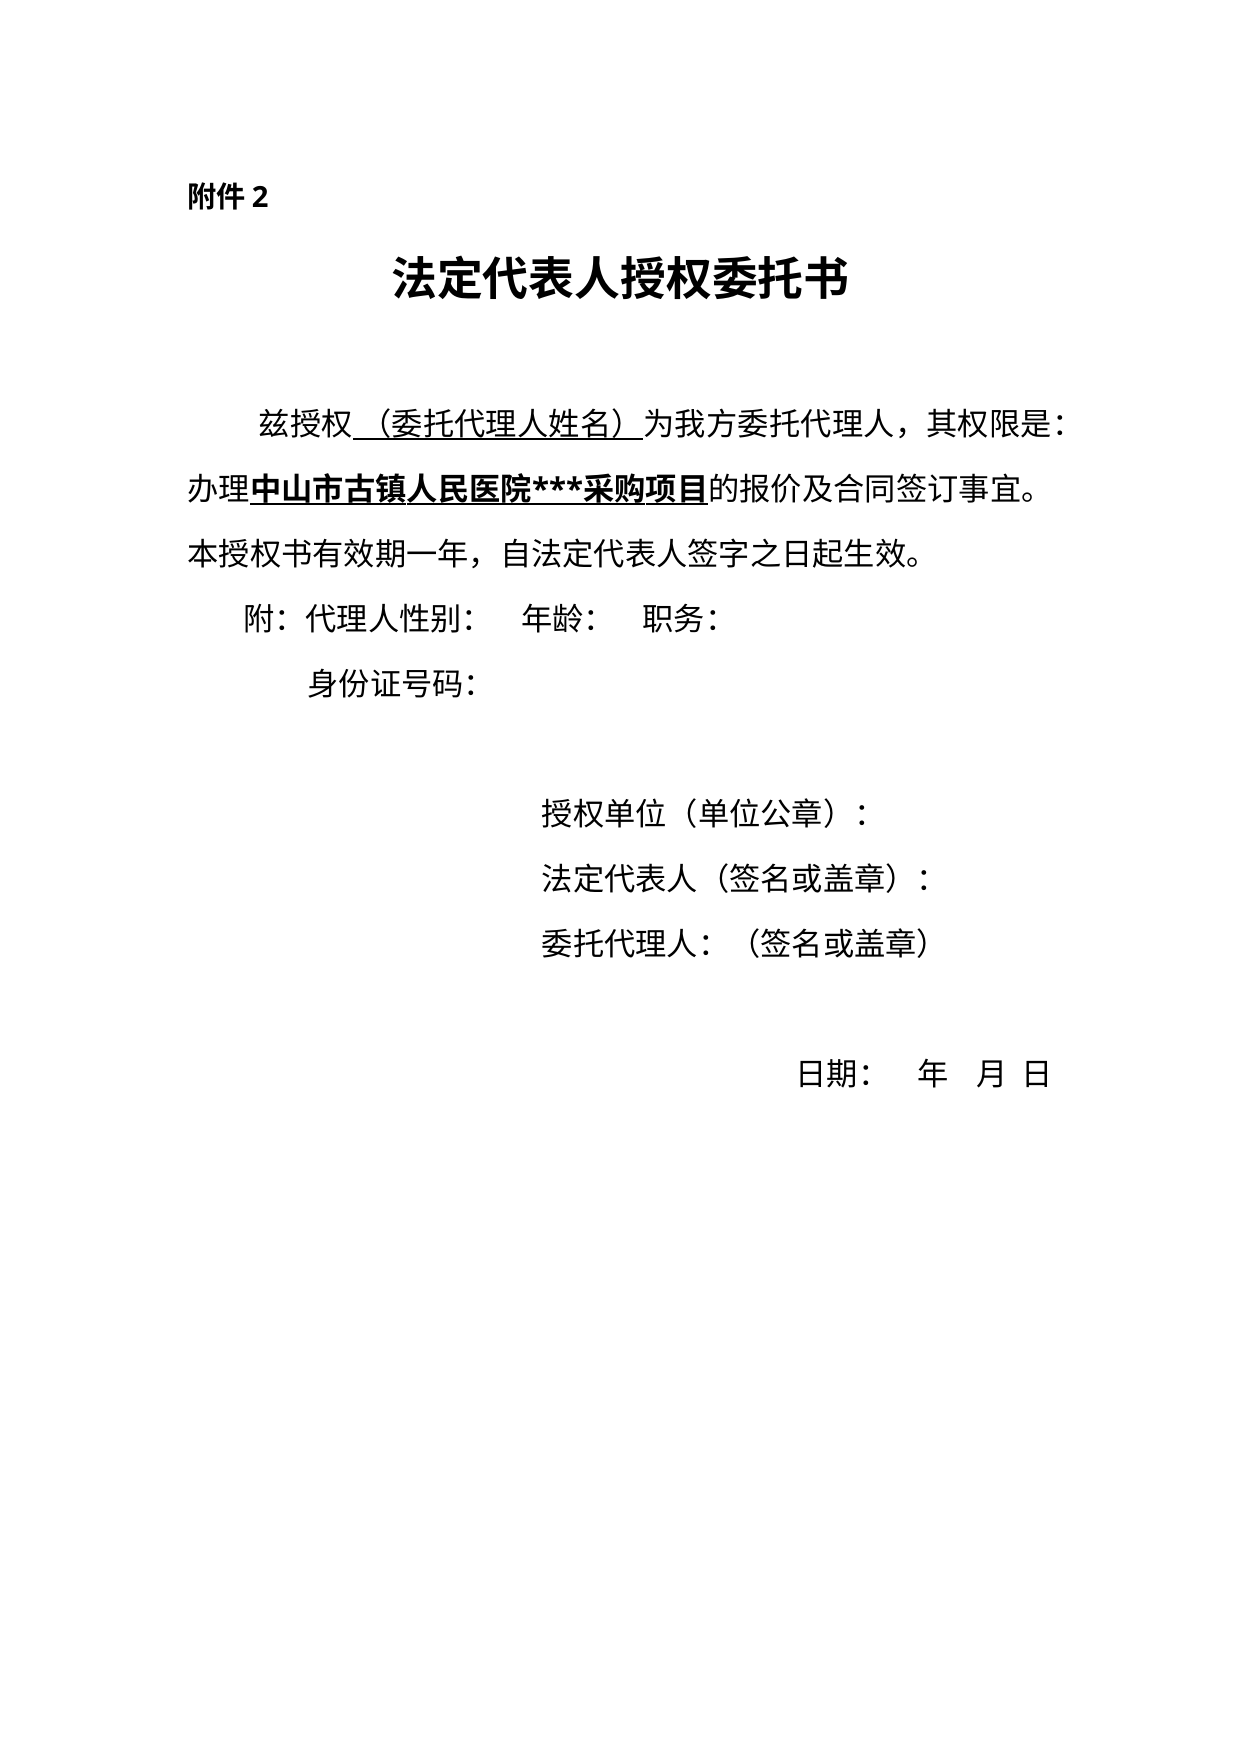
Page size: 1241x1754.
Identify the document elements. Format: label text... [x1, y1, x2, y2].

text 法定代表人授权委托书 [187, 227, 1053, 324]
text 附件2 [187, 162, 1053, 227]
text 附：代理人性别： 年龄： 职务： [187, 584, 1053, 649]
text 法定代表人（签名或盖章）： [542, 844, 1053, 909]
text 委托代理人：（签名或盖章） [542, 909, 1053, 974]
text 日期： 年 月 日 [187, 1039, 1053, 1104]
text 兹授权 （委托代理人姓名）为我方委托代理人，其权限是：办理中山市古镇人民医院***采购项目的报价及合同签订事宜。本授权书有效期一年，自法定代表人签字之日起生效。 [187, 389, 1053, 584]
text 授权单位（单位公章）： [542, 779, 1053, 844]
text 身份证号码： [187, 649, 1053, 714]
